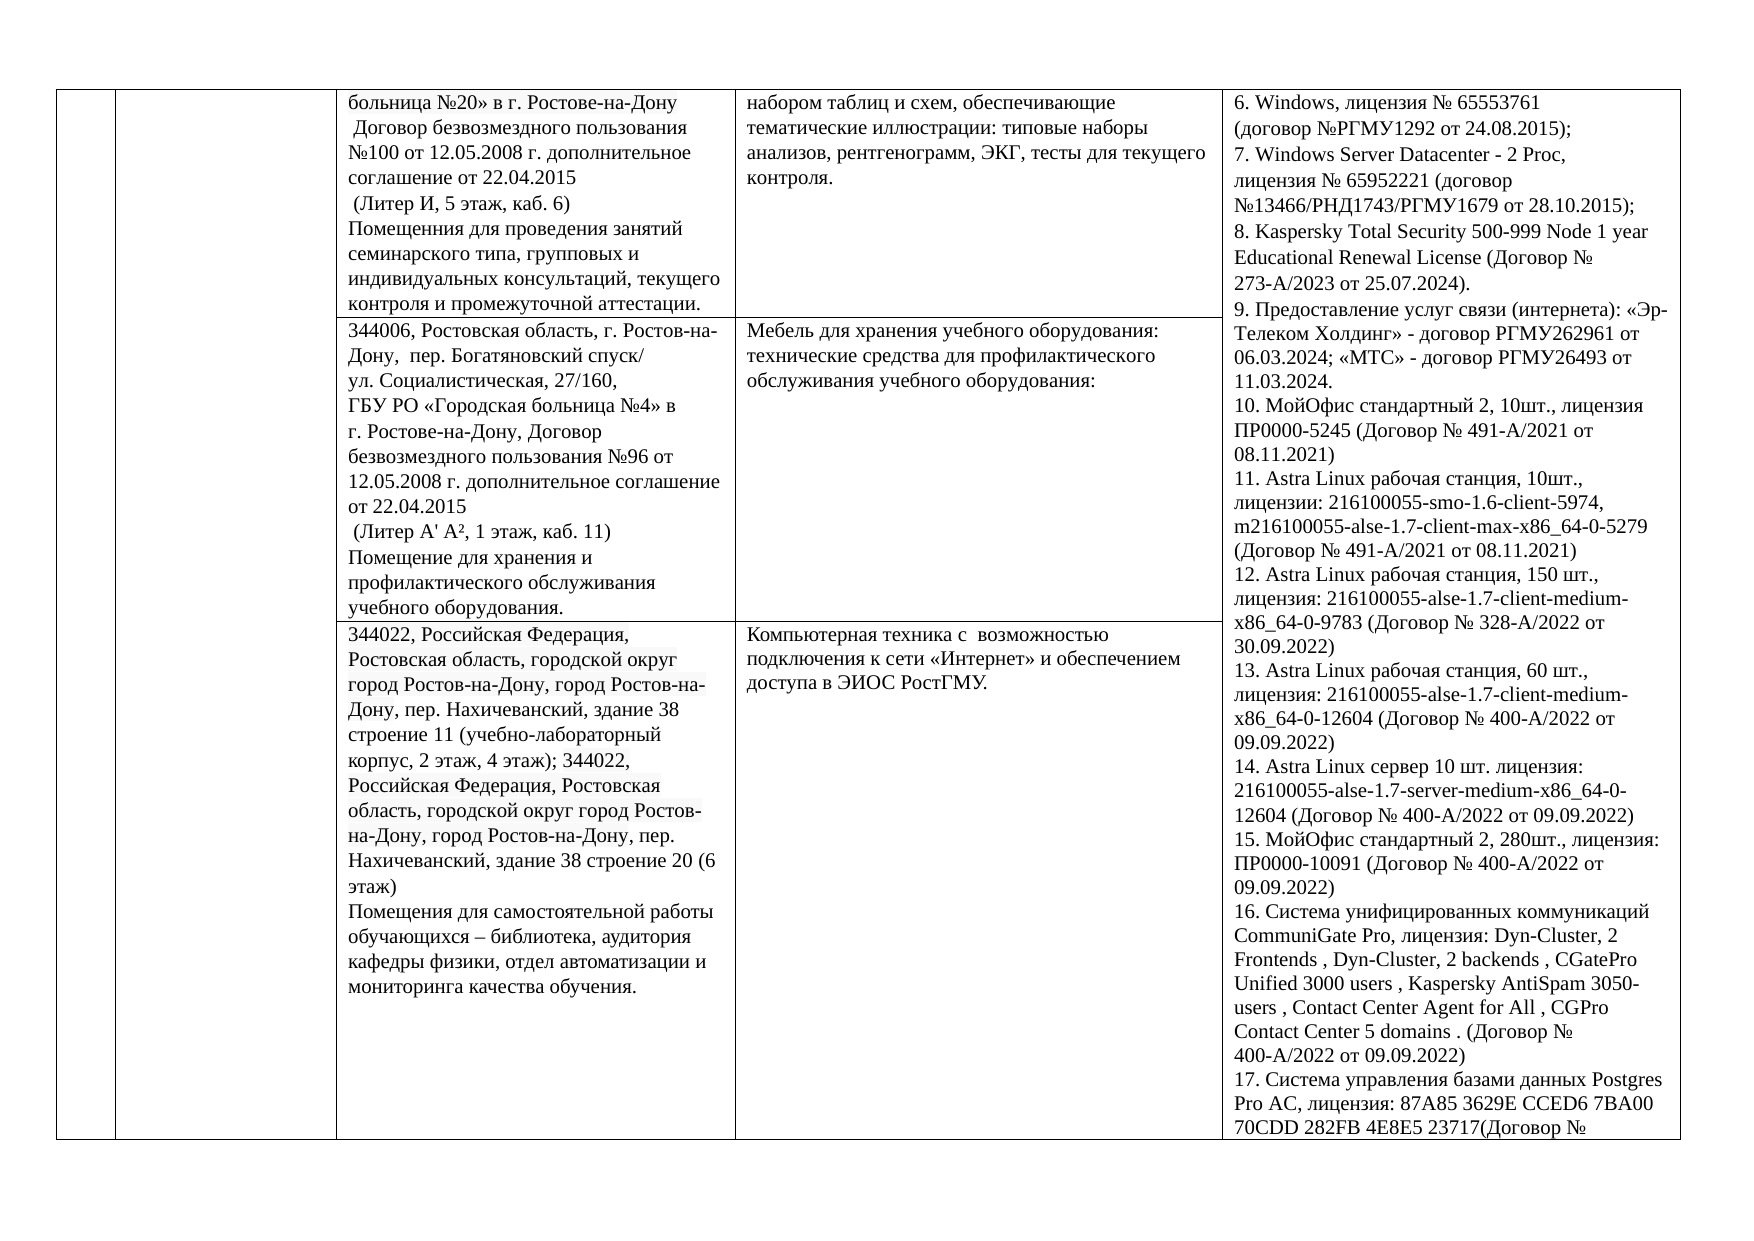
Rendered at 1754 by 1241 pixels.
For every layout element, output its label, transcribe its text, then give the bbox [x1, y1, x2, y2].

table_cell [736, 90, 1222, 317]
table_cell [736, 622, 1222, 1139]
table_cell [337, 90, 735, 317]
table_cell 344006, Ростовская область, г. Ростов-на-Дону, пер. Богатяновский спуск/ ул. Социалистическая, 27/160, ГБУ РО «Городская больница №4» в г. Ростове-на-Дону, Договор безвозмездного пользования №96 от 12.05.2008 г. дополнительное соглашение от 22.04.2015 (Литер А' А², 1 этаж, каб. 11) Помещение для хранения и профилактического обслуживания учебного оборудования. [337, 318, 735, 621]
table_cell Мебель для хранения учебного оборудования: технические средства для профилактического обслуживания учебного оборудования: [736, 318, 1222, 621]
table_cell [337, 622, 735, 1139]
